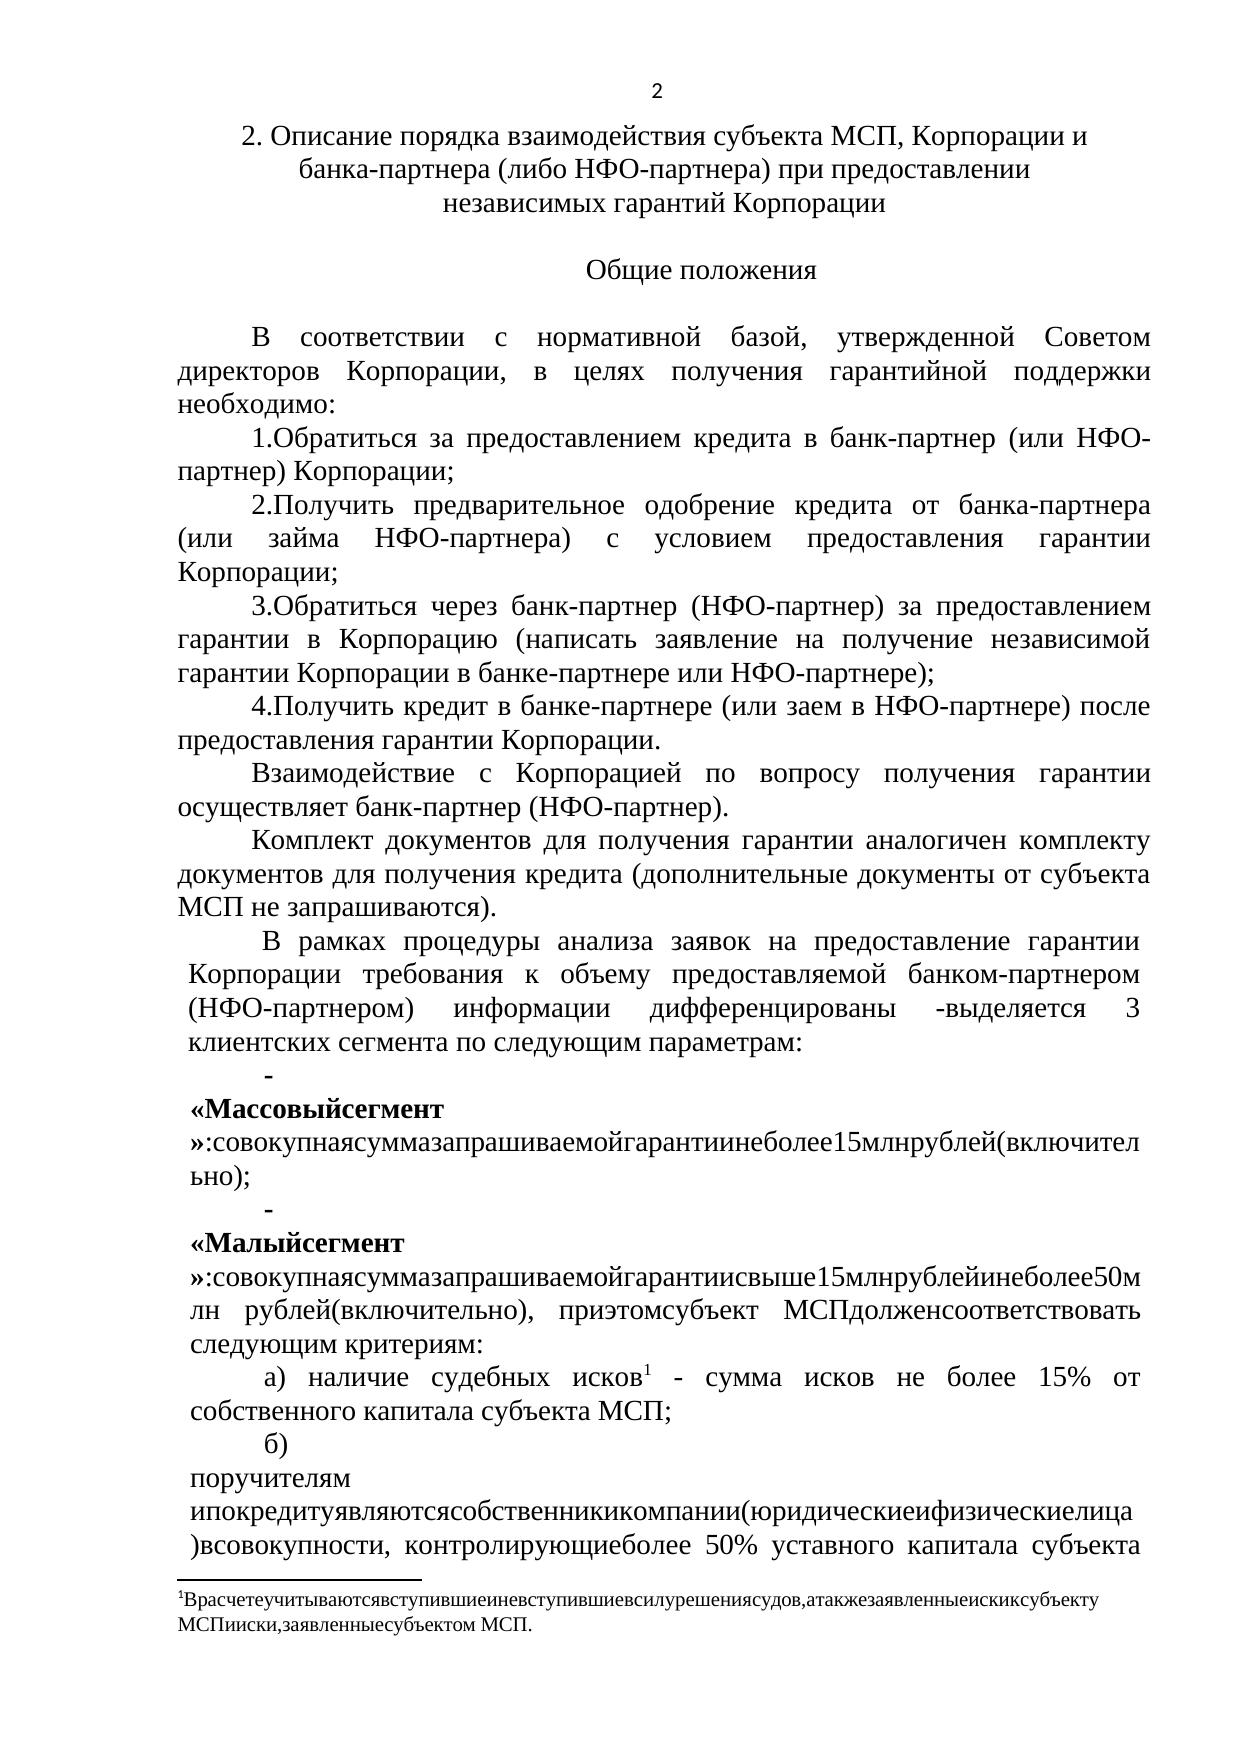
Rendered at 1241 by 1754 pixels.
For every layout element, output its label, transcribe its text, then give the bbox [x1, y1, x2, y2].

text 1.Обратиться за предоставлением кредита в банк-партнер (или НФО-партнер) Корпорации; [177, 420, 1152, 487]
text - «Массовыйсегмент»:совокупнаясуммазапрашиваемойгарантиинеболее15млнрублей(включительно); [190, 1057, 1141, 1192]
text банка-партнера (либо НФО-партнера) при предоставлении [177, 152, 1152, 185]
text 4.Получить кредит в банке-партнере (или заем в НФО-партнере) после предоставления гарантии Корпорации. [177, 688, 1152, 755]
text 2.Получить предварительное одобрение кредита от банка-партнера (или займа НФО-партнера) с условием предоставления гарантии Корпорации; [177, 487, 1152, 588]
text В рамках процедуры анализа заявок на предоставление гарантии Корпорации требования к объему предоставляемой банком-партнером (НФО-партнером) информации дифференцированы -выделяется 3 клиентских сегмента по следующим параметрам: [188, 923, 1141, 1057]
text Комплект документов для получения гарантии аналогичен комплекту документов для получения кредита (дополнительные документы от субъекта МСП не запрашиваются). [177, 822, 1152, 923]
text 2. Описание порядка взаимодействия субъекта МСП, Корпорации и [177, 118, 1152, 152]
text независимых гарантий Корпорации [177, 185, 1152, 219]
text а) наличие судебных исков - сумма исков не более 15% от собственного капитала субъекта МСП; [190, 1359, 1141, 1426]
text В соответствии с нормативной базой, утвержденной Советом директоров Корпорации, в целях получения гарантийной поддержки необходимо: [177, 319, 1152, 420]
text Взаимодействие с Корпорацией по вопросу получения гарантии осуществляет банк-партнер (НФО-партнер). [177, 755, 1152, 822]
text - «Малыйсегмент»:совокупнаясуммазапрашиваемойгарантиисвыше15млнрублейинеболее50млн рублей(включительно), приэтомсубъект МСПдолженсоответствовать следующим критериям: [190, 1192, 1141, 1359]
text Общие положения [177, 252, 1152, 286]
text 3.Обратиться через банк-партнер (НФО-партнер) за предоставлением гарантии в Корпорацию (написать заявление на получение независимой гарантии Корпорации в банке-партнере или НФО-партнере); [177, 588, 1152, 688]
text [190, 1426, 1141, 1561]
